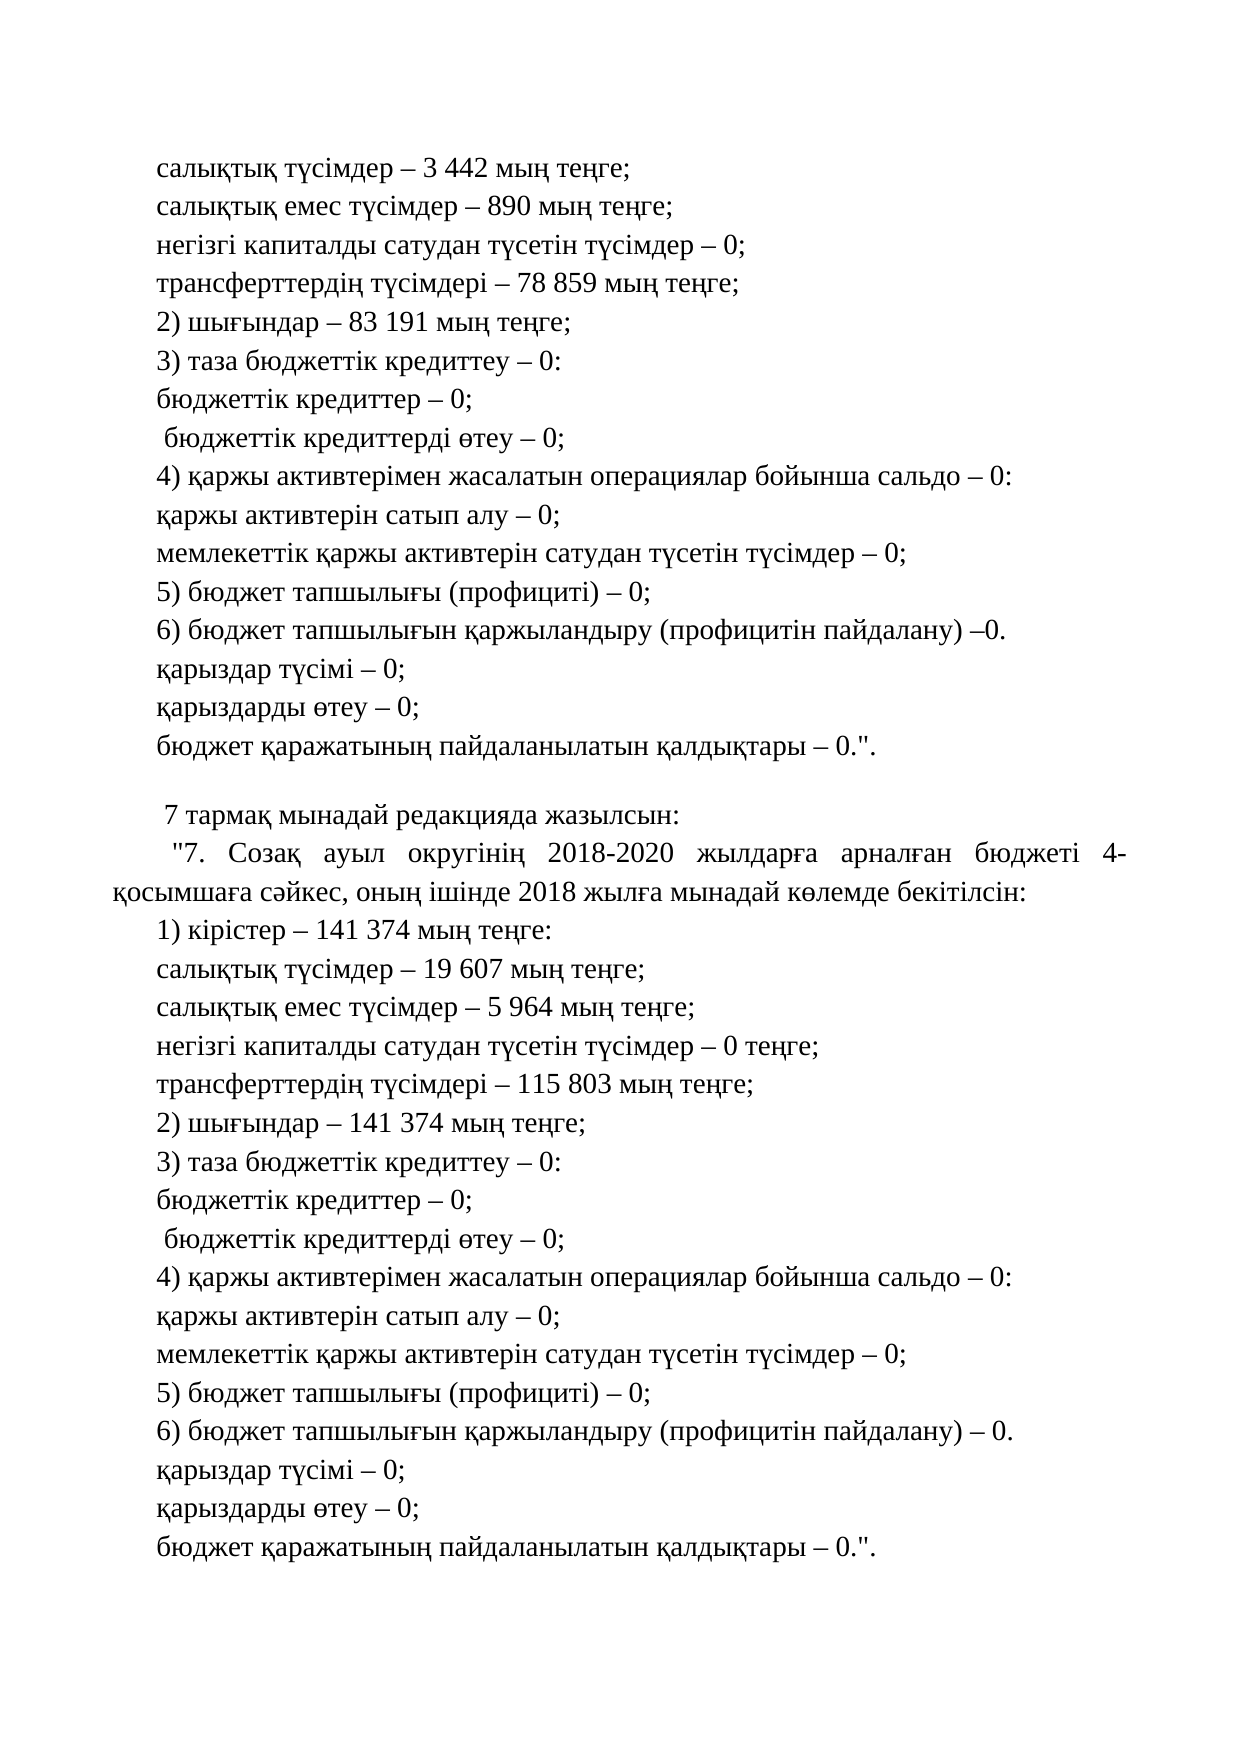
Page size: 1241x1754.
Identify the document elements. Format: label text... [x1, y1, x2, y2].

text трансферттердiң түсiмдерi – 115 803 мың теңге; [112, 1067, 1128, 1100]
text қаржы активтерін сатып алу – 0; [112, 1298, 1128, 1331]
text трансферттердiң түсiмдерi – 78 859 мың теңге; [112, 266, 1128, 299]
text негiзгi капиталды сатудан түсетiн түсiмдер – 0 теңге; [112, 1028, 1128, 1062]
text мемлекеттік қаржы активтерін сатудан түсетін түсімдер – 0; [112, 1336, 1128, 1370]
text "7. Созақ ауыл округінің 2018-2020 жылдарға арналған бюджеті 4-қосымшаға сәйкес, оның ішінде 2018 жылға мынадай көлемде бекiтiлсiн: [112, 835, 1128, 907]
text 5) бюджет тапшылығы (профициті) – 0; [112, 574, 1128, 607]
text негiзгi капиталды сатудан түсетiн түсiмдер – 0; [112, 227, 1128, 261]
text 6) бюджет тапшылығын қаржыландыру (профицитін пайдалану) – 0. [112, 1413, 1128, 1447]
text 2) шығындар – 83 191 мың теңге; [112, 304, 1128, 338]
text бюджеттік кредиттерді өтеу – 0; [112, 420, 1128, 453]
text 3) таза бюджеттiк кредиттеу – 0: [112, 343, 1128, 376]
text 2) шығындар – 141 374 мың теңге; [112, 1105, 1128, 1139]
text қаржы активтерін сатып алу – 0; [112, 497, 1128, 530]
text қарыздарды өтеу – 0; [112, 689, 1128, 723]
text бюджеттік кредиттерді өтеу – 0; [112, 1221, 1128, 1254]
text 7 тармақ мынадай редакцияда жазылсын: [112, 797, 1128, 830]
text бюджет қаражатының пайдаланылатын қалдықтары – 0.". [112, 728, 1128, 762]
text салықтық емес түсiмдер – 5 964 мың теңге; [112, 989, 1128, 1023]
text салықтық түсiмдер – 19 607 мың теңге; [112, 951, 1128, 984]
text мемлекеттік қаржы активтерін сатудан түсетін түсімдер – 0; [112, 535, 1128, 569]
text 6) бюджет тапшылығын қаржыландыру (профицитін пайдалану) –0. [112, 612, 1128, 646]
text қарыздарды өтеу – 0; [112, 1491, 1128, 1524]
text 4) қаржы активтерімен жасалатын операциялар бойынша сальдо – 0: [112, 1259, 1128, 1293]
text 4) қаржы активтерімен жасалатын операциялар бойынша сальдо – 0: [112, 458, 1128, 492]
text 1) кiрiстер – 141 374 мың теңге: [112, 912, 1128, 946]
text бюджеттік кредиттер – 0; [112, 381, 1128, 415]
text қарыздар түсімі – 0; [112, 1452, 1128, 1486]
text салықтық емес түсiмдер – 890 мың теңге; [112, 188, 1128, 222]
text салықтық түсiмдер – 3 442 мың теңге; [112, 150, 1128, 183]
text 3) таза бюджеттiк кредиттеу – 0: [112, 1144, 1128, 1177]
text бюджет қаражатының пайдаланылатын қалдықтары – 0.". [112, 1529, 1128, 1563]
text бюджеттік кредиттер – 0; [112, 1182, 1128, 1216]
text 5) бюджет тапшылығы (профициті) – 0; [112, 1375, 1128, 1408]
text қарыздар түсімі – 0; [112, 651, 1128, 684]
